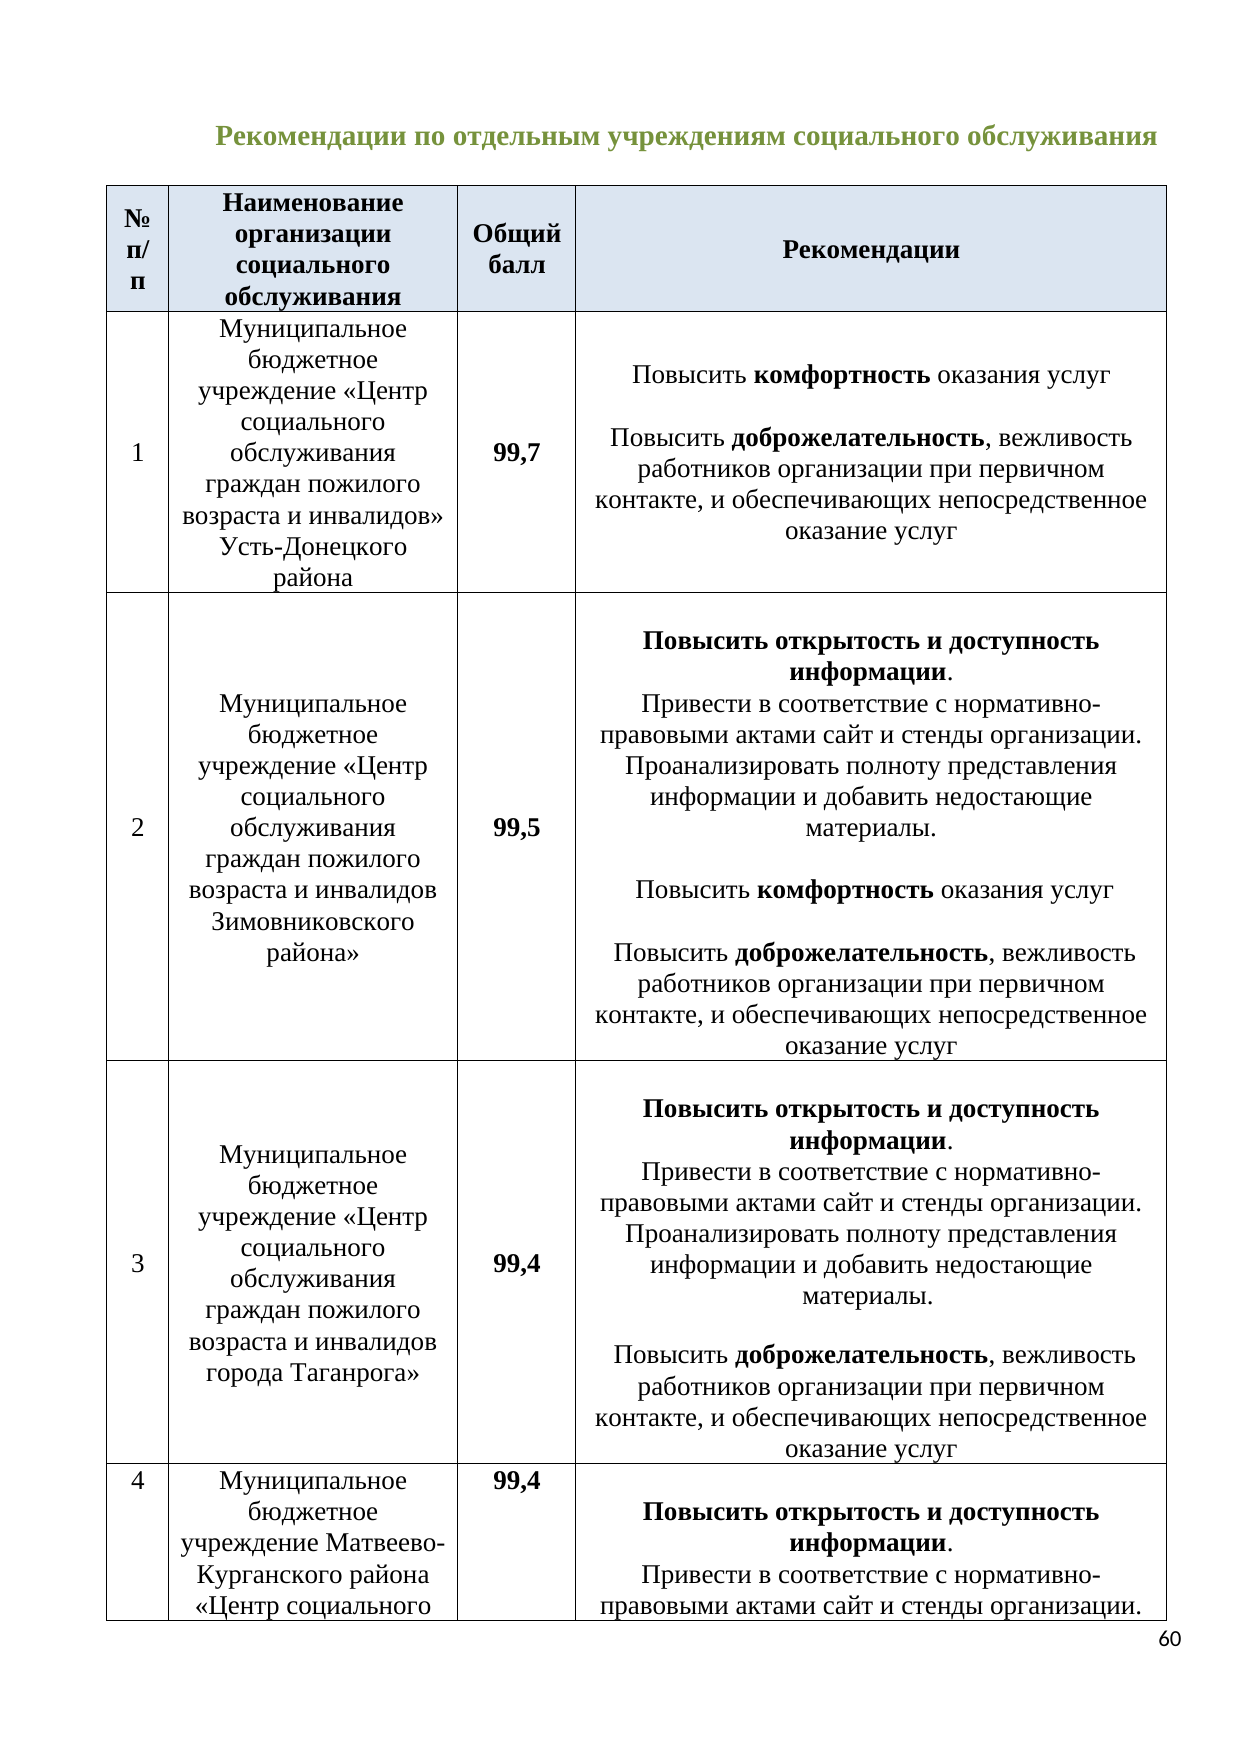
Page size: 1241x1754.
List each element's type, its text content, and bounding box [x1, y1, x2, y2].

table_cell Муниципальное бюджетное учреждение «Центр социального обслуживания граждан пожилого возраста и инвалидов» Усть-Донецкого района [169, 312, 457, 592]
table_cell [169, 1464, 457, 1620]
table_cell Повысить комфортность оказания услуг Повысить доброжелательность, вежливость работников организации при первичном контакте, и обеспечивающих непосредственное оказание услуг [576, 312, 1166, 592]
table_cell Муниципальное бюджетное учреждение «Центр социального обслуживания граждан пожилого возраста и инвалидов города Таганрога» [169, 1061, 457, 1463]
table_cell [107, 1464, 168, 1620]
table_header Общий балл [458, 186, 575, 311]
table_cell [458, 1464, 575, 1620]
text Рекомендации по отдельным учреждениям социального обслуживания [118, 118, 1181, 152]
table_cell 2 [107, 593, 168, 1060]
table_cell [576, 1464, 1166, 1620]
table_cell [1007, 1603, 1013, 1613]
table_header № п/п [107, 186, 168, 311]
table_cell 99,4 [458, 1061, 575, 1463]
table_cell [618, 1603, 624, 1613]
table_cell 99,7 [458, 312, 575, 592]
table_header Наименование организации социального обслуживания [169, 186, 457, 311]
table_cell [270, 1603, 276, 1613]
table_cell Муниципальное бюджетное учреждение «Центр социального обслуживания граждан пожилого возраста и инвалидов Зимовниковского района» [169, 593, 457, 1060]
table_cell 3 [107, 1061, 168, 1463]
table_cell 99,5 [458, 593, 575, 1060]
table_cell Повысить открытость и доступность информации. Привести в соответствие с нормативно-правовыми актами сайт и стенды организации. Проанализировать полноту представления информации и добавить недостающие материалы. Повысить комфортность оказания услуг Повысить доброжелательность, вежливость работников организации при первичном контакте, и обеспечивающих непосредственное оказание услуг [576, 593, 1166, 1060]
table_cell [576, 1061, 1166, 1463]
table_header Рекомендации [576, 186, 1166, 311]
table_cell 1 [107, 312, 168, 592]
